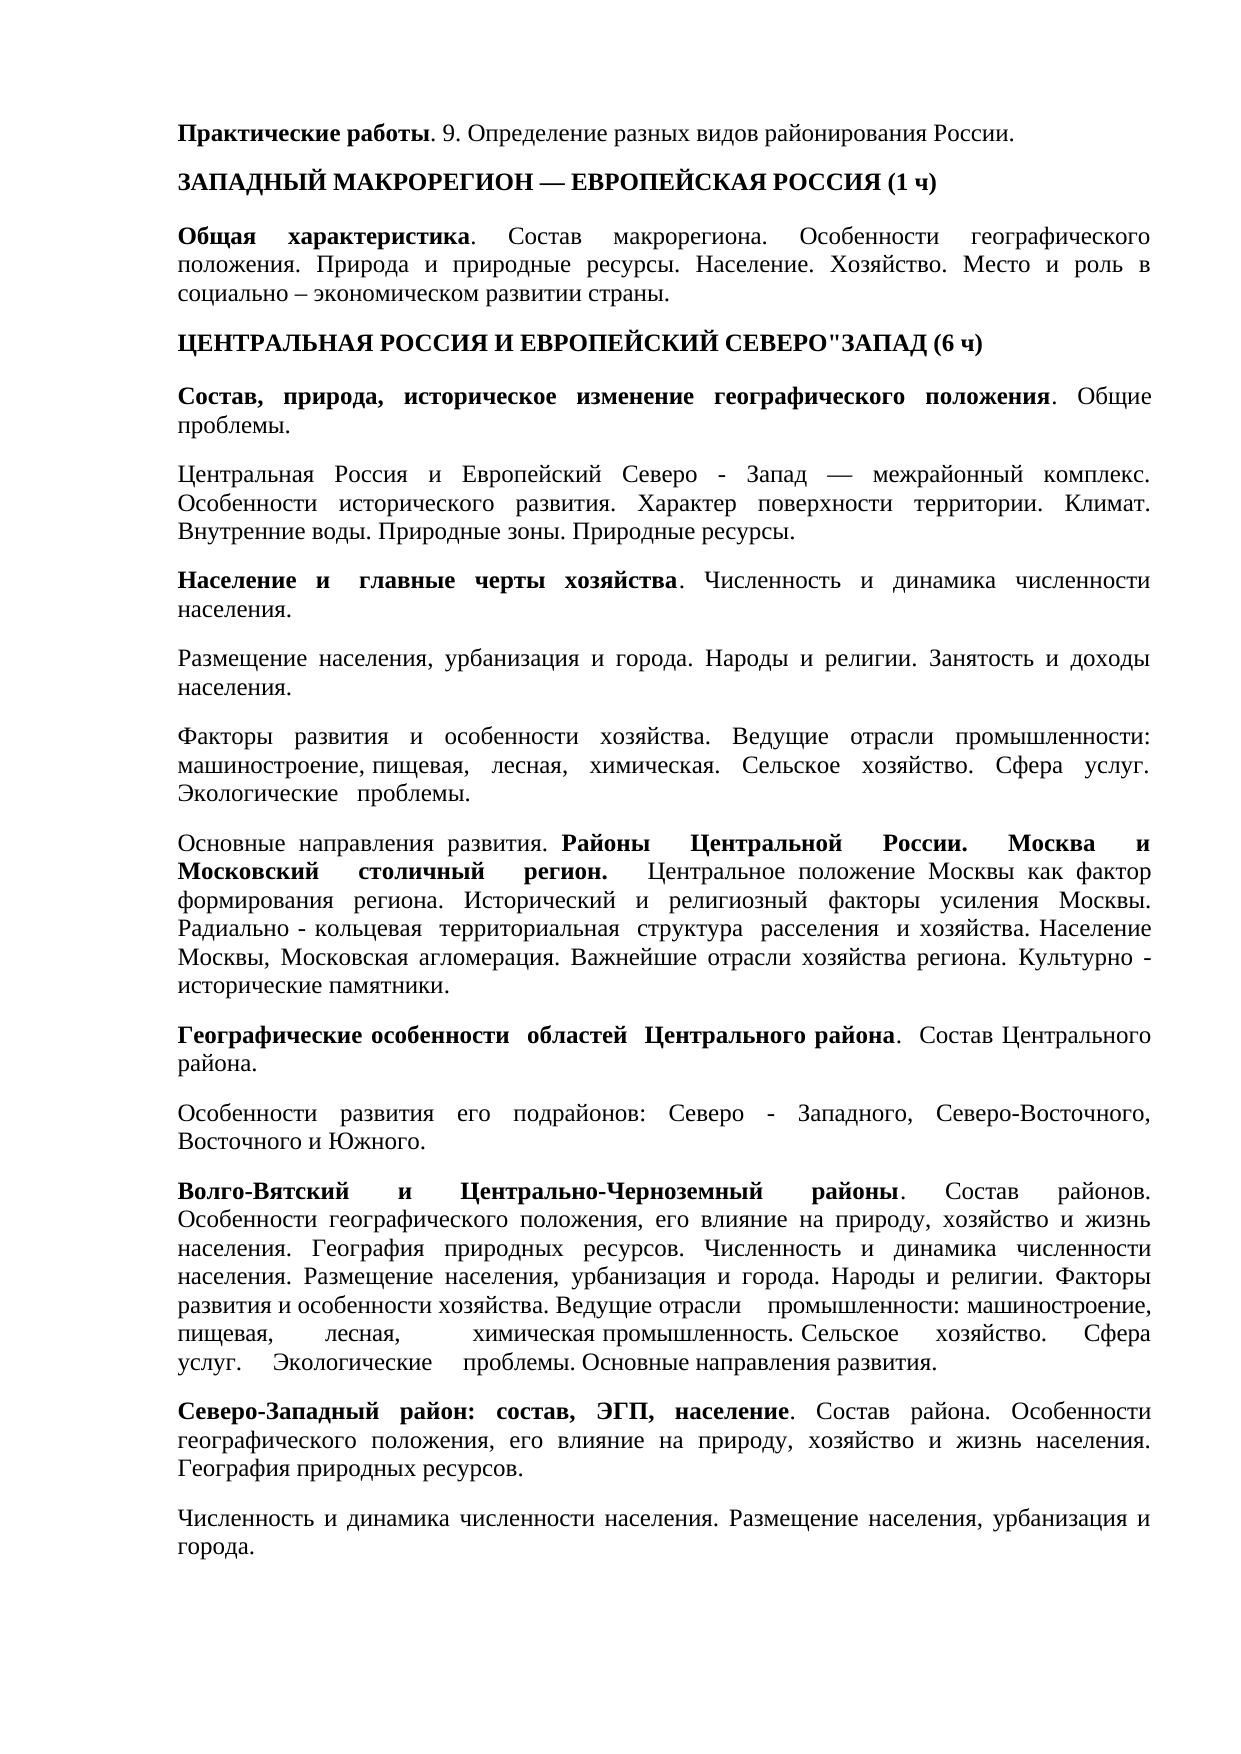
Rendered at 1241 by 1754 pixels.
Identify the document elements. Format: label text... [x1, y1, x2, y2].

text Размещение населения, урбанизация и города. Народы и религии. Занятость и доходы населения. [177, 644, 1152, 701]
text Состав, природа, историческое изменение географического положения. Общие проблемы. [177, 382, 1152, 439]
text Особенности развития его подрайонов: Северо - Западного, Северо-Восточного, Восточного и Южного. [177, 1098, 1152, 1155]
text Население и главные черты хозяйства. Численность и динамика численности населения. [177, 566, 1152, 623]
text Центральная Россия и Европейский Северо - Запад — межрайонный комплекс. Особенности исторического развития. Характер поверхности территории. Климат. Внутренние воды. Природные зоны. Природные ресурсы. [177, 459, 1152, 545]
text Волго-Вятский и Центрально-Черноземный районы. Состав районов. Особенности географического положения, его влияние на природу, хозяйство и жизнь населения. География природных ресурсов. Численность и динамика численности населения. Размещение населения, урбанизация и города. Народы и религии. Факторы развития и особенности хозяйства. Ведущие отрасли промышленности: машиностроение, пищевая, лесная, химическая промышленность. Сельское хозяйство. Сфера услуг. Экологические проблемы. Основные направления развития. [177, 1176, 1152, 1376]
text Основные направления развития. Районы Центральной России. Москва и Московский столичный регион. Центральное положение Москвы как фактор формирования региона. Исторический и религиозный факторы усиления Москвы. Радиально - кольцевая территориальная структура расселения и хозяйства. Население Москвы, Московская агломерация. Важнейшие отрасли хозяйства региона. Культурно - исторические памятники. [177, 828, 1152, 999]
text ЗАПАДНЫЙ МАКРОРЕГИОН — ЕВРОПЕЙСКАЯ РОССИЯ (1 ч) [177, 167, 1152, 196]
text Северо-Западный район: состав, ЭГП, население. Состав района. Особенности географического положения, его влияние на природу, хозяйство и жизнь населения. География природных ресурсов. [177, 1397, 1152, 1482]
text ЦЕНТРАЛЬНАЯ РОССИЯ И ЕВРОПЕЙСКИЙ СЕВЕРО"ЗАПАД (6 ч) [177, 328, 1152, 357]
text Общая характеристика. Состав макрорегиона. Особенности географического положения. Природа и природные ресурсы. Население. Хозяйство. Место и роль в социально – экономическом развитии страны. [177, 221, 1152, 307]
text Факторы развития и особенности хозяйства. Ведущие отрасли промышленности: машиностроение, пищевая, лесная, химическая. Сельское хозяйство. Сфера услуг. Экологические проблемы. [177, 722, 1152, 807]
text Численность и динамика численности населения. Размещение населения, урбанизация и города. [177, 1503, 1152, 1560]
text Географические особенности областей Центрального района. Состав Центрального района. [177, 1020, 1152, 1077]
text Практические работы. 9. Определение разных видов районирования России. [177, 118, 1152, 147]
